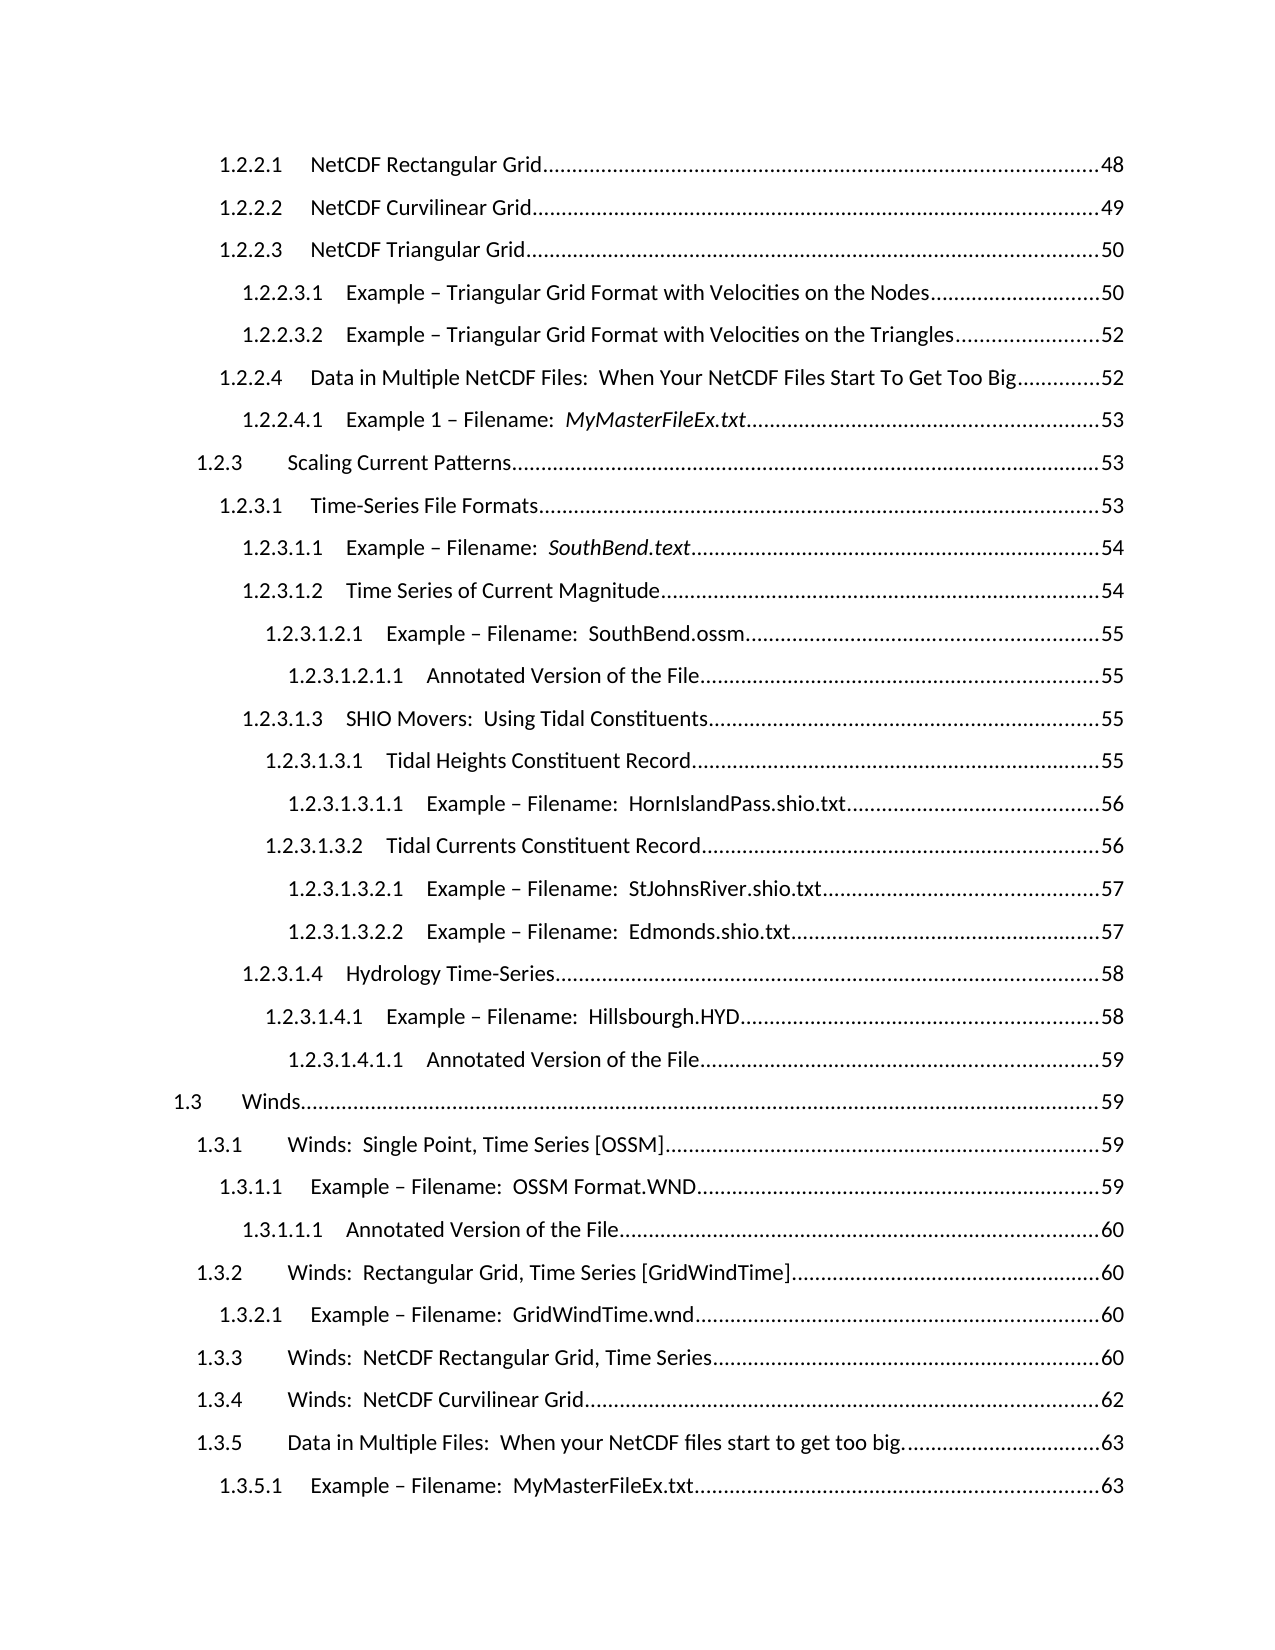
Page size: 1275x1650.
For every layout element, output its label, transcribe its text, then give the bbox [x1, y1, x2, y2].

text 1.3.5 Data in Multiple Files: When your NetCDF files start to get too big. 63 [196, 1428, 1125, 1456]
text 1.3.1 Winds: Single Point, Time Series [OSSM] 59 [196, 1130, 1125, 1158]
text 1.2.3.1 Time-Series File Formats 53 [219, 491, 1125, 519]
text 1.3 Winds 59 [173, 1087, 1125, 1115]
text 1.2.3.1.3.2 Tidal Currents Constituent Record 56 [264, 832, 1125, 860]
text 1.2.3.1.3.1 Tidal Heights Constituent Record 55 [264, 746, 1125, 774]
text 1.2.3.1.2.1 Example – Filename: SouthBend.ossm 55 [264, 619, 1125, 647]
text 1.2.3.1.4.1.1 Annotated Version of the File 59 [287, 1045, 1125, 1073]
text 1.2.3.1.3.1.1 Example – Filename: HornIslandPass.shio.txt 56 [287, 789, 1125, 817]
text 1.3.3 Winds: NetCDF Rectangular Grid, Time Series 60 [196, 1343, 1125, 1371]
text 1.2.2.4.1 Example 1 – Filename: MyMasterFileEx.txt 53 [242, 406, 1125, 434]
text 1.2.3.1.2.1.1 Annotated Version of the File 55 [287, 661, 1125, 689]
text 1.3.2 Winds: Rectangular Grid, Time Series [GridWindTime] 60 [196, 1258, 1125, 1286]
text 1.2.2.3.2 Example – Triangular Grid Format with Velocities on the Triangles 52 [242, 320, 1125, 348]
text 1.2.2.3.1 Example – Triangular Grid Format with Velocities on the Nodes 50 [242, 278, 1125, 306]
text 1.2.3.1.2 Time Series of Current Magnitude 54 [242, 576, 1125, 604]
text 1.2.2.4 Data in Multiple NetCDF Files: When Your NetCDF Files Start To Get Too Big 52 [219, 363, 1125, 391]
text 1.3.5.1 Example – Filename: MyMasterFileEx.txt 63 [219, 1471, 1125, 1499]
text 1.3.1.1 Example – Filename: OSSM Format.WND 59 [219, 1172, 1125, 1201]
text 1.3.4 Winds: NetCDF Curvilinear Grid 62 [196, 1386, 1125, 1413]
text 1.2.3 Scaling Current Patterns 53 [196, 448, 1125, 476]
text 1.2.3.1.3.2.1 Example – Filename: StJohnsRiver.shio.txt 57 [287, 874, 1125, 902]
text 1.2.2.1 NetCDF Rectangular Grid 48 [219, 150, 1125, 178]
text 1.2.3.1.4 Hydrology Time-Series 58 [242, 959, 1125, 987]
text 1.2.3.1.3.2.2 Example – Filename: Edmonds.shio.txt 57 [287, 917, 1125, 945]
text 1.2.2.3 NetCDF Triangular Grid 50 [219, 235, 1125, 263]
text 1.2.2.2 NetCDF Curvilinear Grid 49 [219, 193, 1125, 221]
text 1.2.3.1.4.1 Example – Filename: Hillsbourgh.HYD 58 [264, 1002, 1125, 1030]
text 1.3.1.1.1 Annotated Version of the File 60 [242, 1215, 1125, 1243]
text 1.2.3.1.1 Example – Filename: SouthBend.text 54 [242, 533, 1125, 561]
text 1.2.3.1.3 SHIO Movers: Using Tidal Constituents 55 [242, 704, 1125, 732]
text 1.3.2.1 Example – Filename: GridWindTime.wnd 60 [219, 1300, 1125, 1328]
